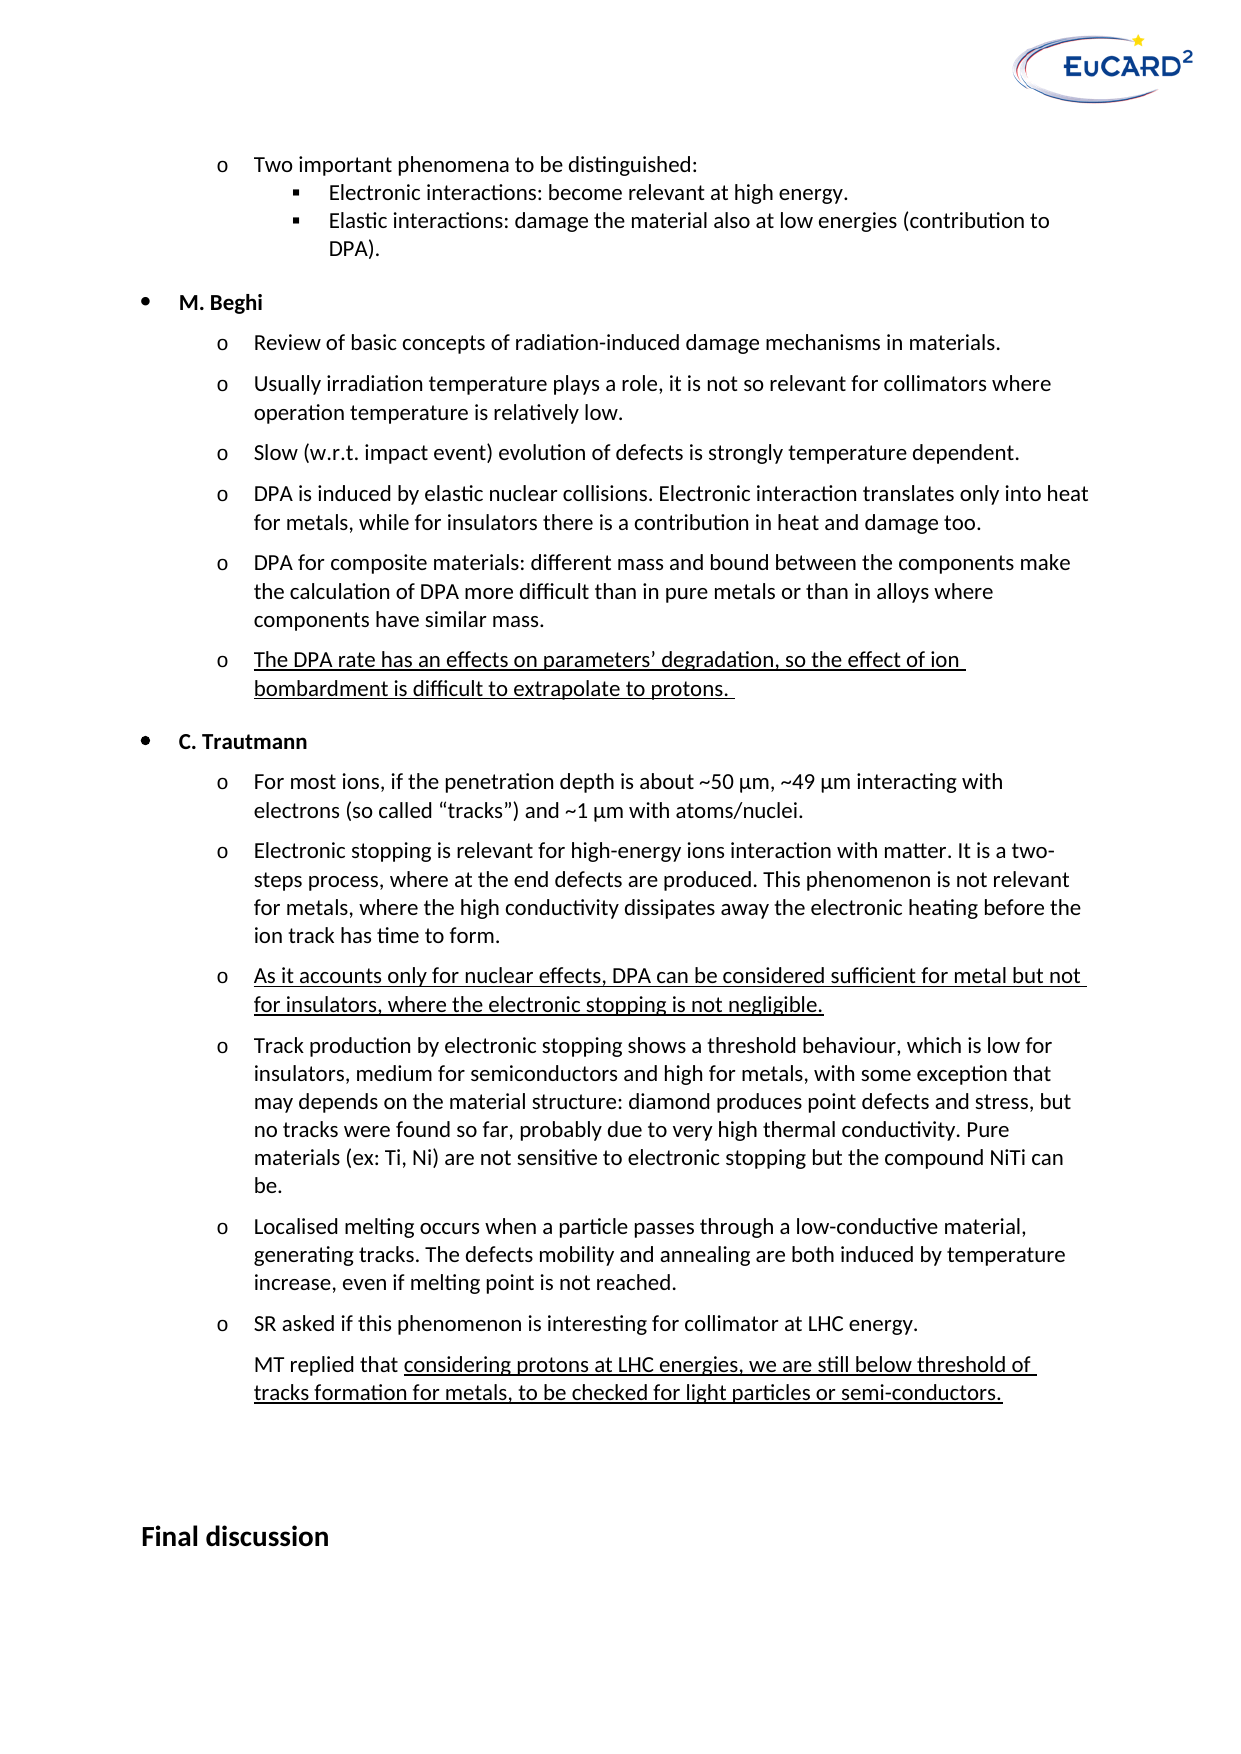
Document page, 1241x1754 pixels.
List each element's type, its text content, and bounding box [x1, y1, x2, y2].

list MT replied that considering protons at LHC energies, we are still below threshold of tracks formation for metals, to be checked for light particles or semi-conductors. [253, 1350, 1090, 1406]
list SR asked if this phenomenon is interesting for collimator at LHC energy. [216, 1309, 1090, 1337]
list Electronic interactions: become relevant at high energy. [291, 178, 1090, 207]
list C. Trautmann [141, 727, 1090, 755]
list Localised melting occurs when a particle passes through a low-conductive material, generating tracks. The defects mobility and annealing are both induced by temperature increase, even if melting point is not reached. [216, 1212, 1090, 1296]
list The DPA rate has an effects on parameters’ degradation, so the effect of ion bombardment is difficult to extrapolate to protons. [216, 645, 1090, 702]
list M. Beghi [141, 288, 1090, 316]
list Track production by electronic stopping shows a threshold behaviour, which is low for insulators, medium for semiconductors and high for metals, with some exception that may depends on the material structure: diamond produces point defects and stress, but no tracks were found so far, probably due to very high thermal conductivity. Pure materials (ex: Ti, Ni) are not sensitive to electronic stopping but the compound NiTi can be. [216, 1031, 1090, 1199]
list Elastic interactions: damage the material also at low energies (contribution to DPA). [291, 207, 1090, 263]
list Two important phenomena to be distinguished: [216, 150, 1090, 178]
list As it accounts only for nuclear effects, DPA can be considered sufficient for metal but not for insulators, where the electronic stopping is not negligible. [216, 962, 1090, 1018]
list Slow (w.r.t. impact event) evolution of defects is strongly temperature dependent. [216, 438, 1090, 467]
list DPA is induced by elastic nuclear collisions. Electronic interaction translates only into heat for metals, while for insulators there is a contribution in heat and damage too. [216, 479, 1090, 536]
picture [1010, 29, 1197, 108]
list Review of basic concepts of radiation-induced damage mechanisms in materials. [216, 328, 1090, 357]
list DPA for composite materials: different mass and bound between the components make the calculation of DPA more difficult than in pure metals or than in alloys where components have similar mass. [216, 548, 1090, 633]
list Usually irradiation temperature plays a role, it is not so relevant for collimators where operation temperature is relatively low. [216, 369, 1090, 426]
list For most ions, if the penetration depth is about ~50 µm, ~49 µm interacting with electrons (so called “tracks”) and ~1 µm with atoms/nuclei. [216, 767, 1090, 824]
list Electronic stopping is relevant for high-energy ions interaction with matter. It is a two-steps process, where at the end defects are produced. This phenomenon is not relevant for metals, where the high conductivity dissipates away the electronic heating before the ion track has time to form. [216, 837, 1090, 949]
text Final discussion [141, 1518, 1090, 1554]
